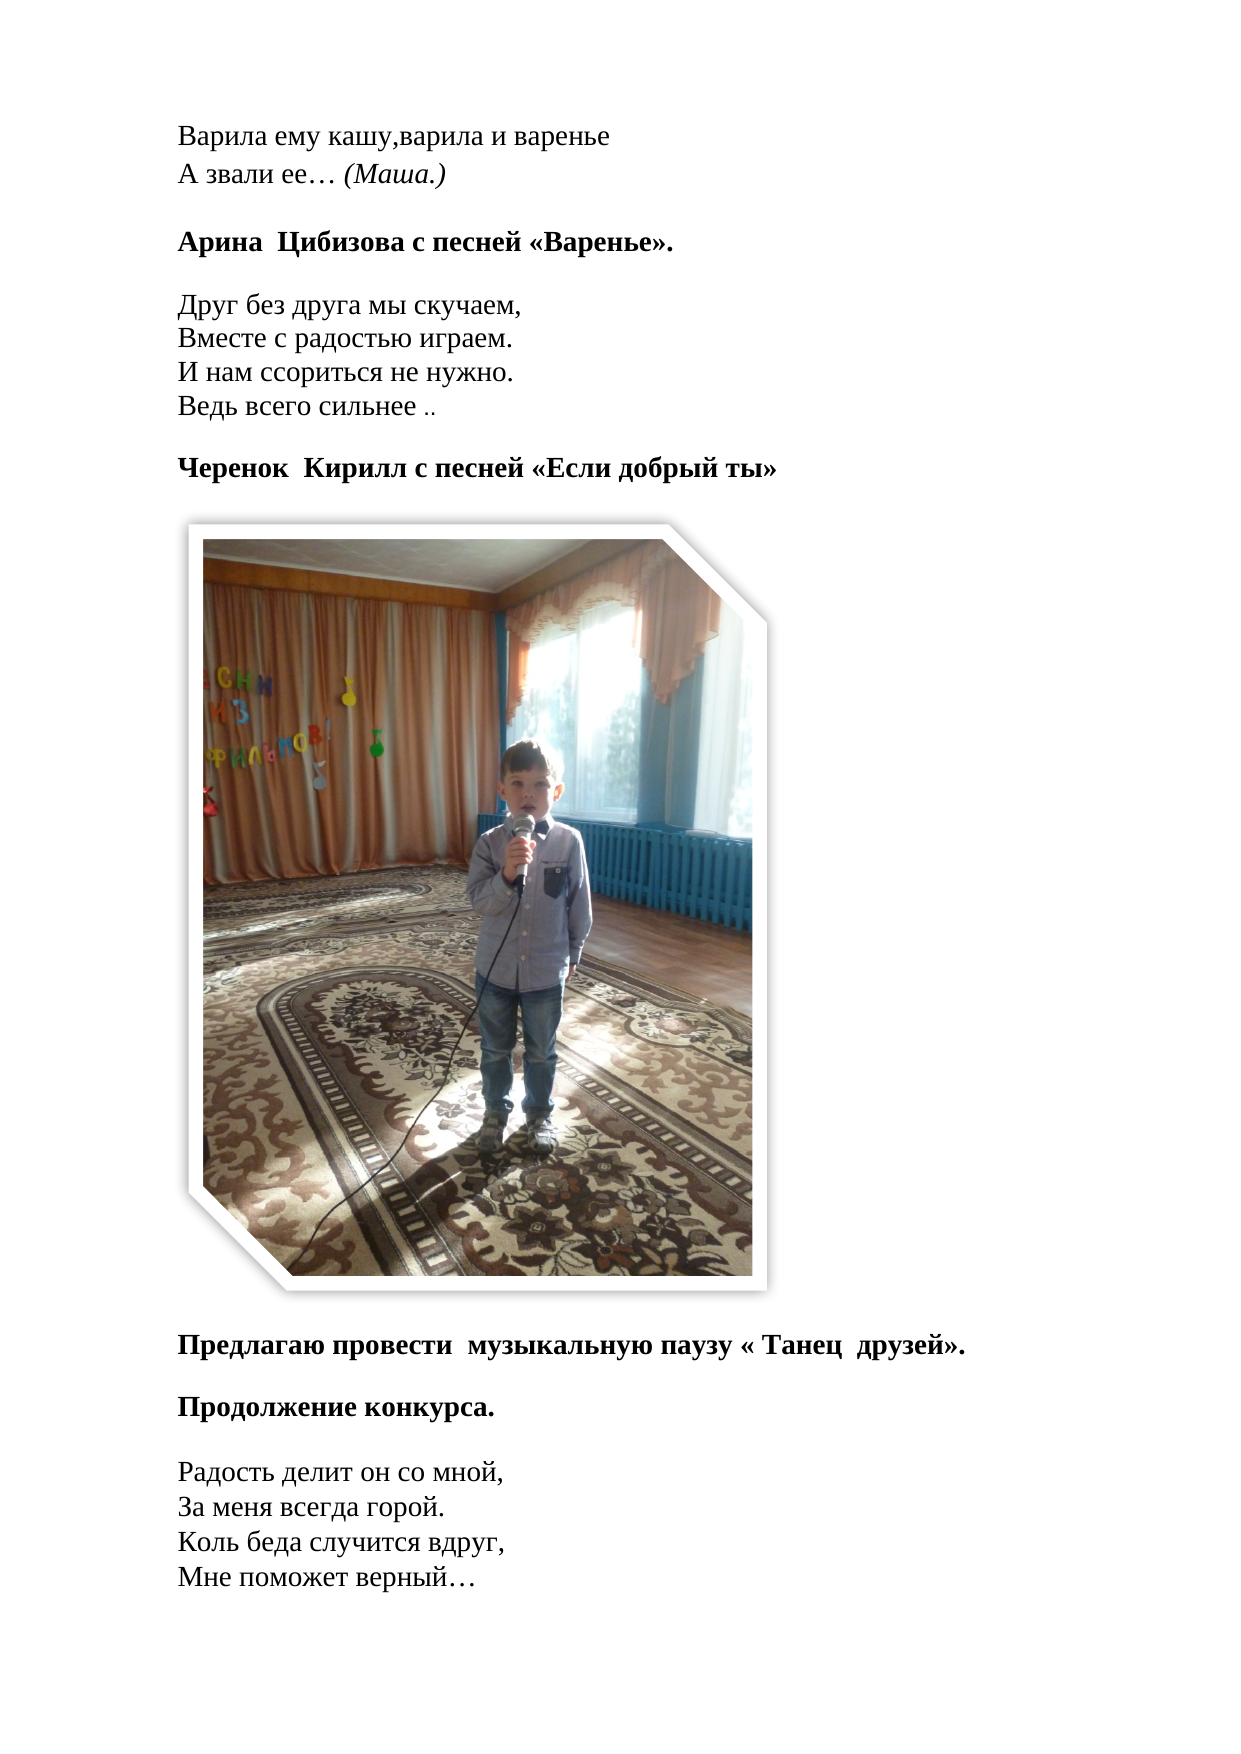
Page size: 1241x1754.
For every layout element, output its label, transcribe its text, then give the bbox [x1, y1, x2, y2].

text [177, 118, 1152, 190]
picture [204, 540, 752, 1276]
text Черенок Кирилл с песней «Если добрый ты» [177, 450, 1152, 484]
text Арина Цибизова с песней «Варенье». [177, 224, 1152, 258]
text Радость делит он со мной, За меня всегда горой. Коль беда случится вдруг, Мне поможет верный… [177, 1452, 1152, 1592]
text Продолжение конкурса. [177, 1389, 1152, 1423]
text Предлагаю провести музыкальную паузу « Танец друзей». [177, 1327, 1152, 1360]
text Друг без друга мы скучаем, Вместе с радостью играем. И нам ссориться не нужно. Ведь всего сильнее .. [177, 287, 1152, 421]
